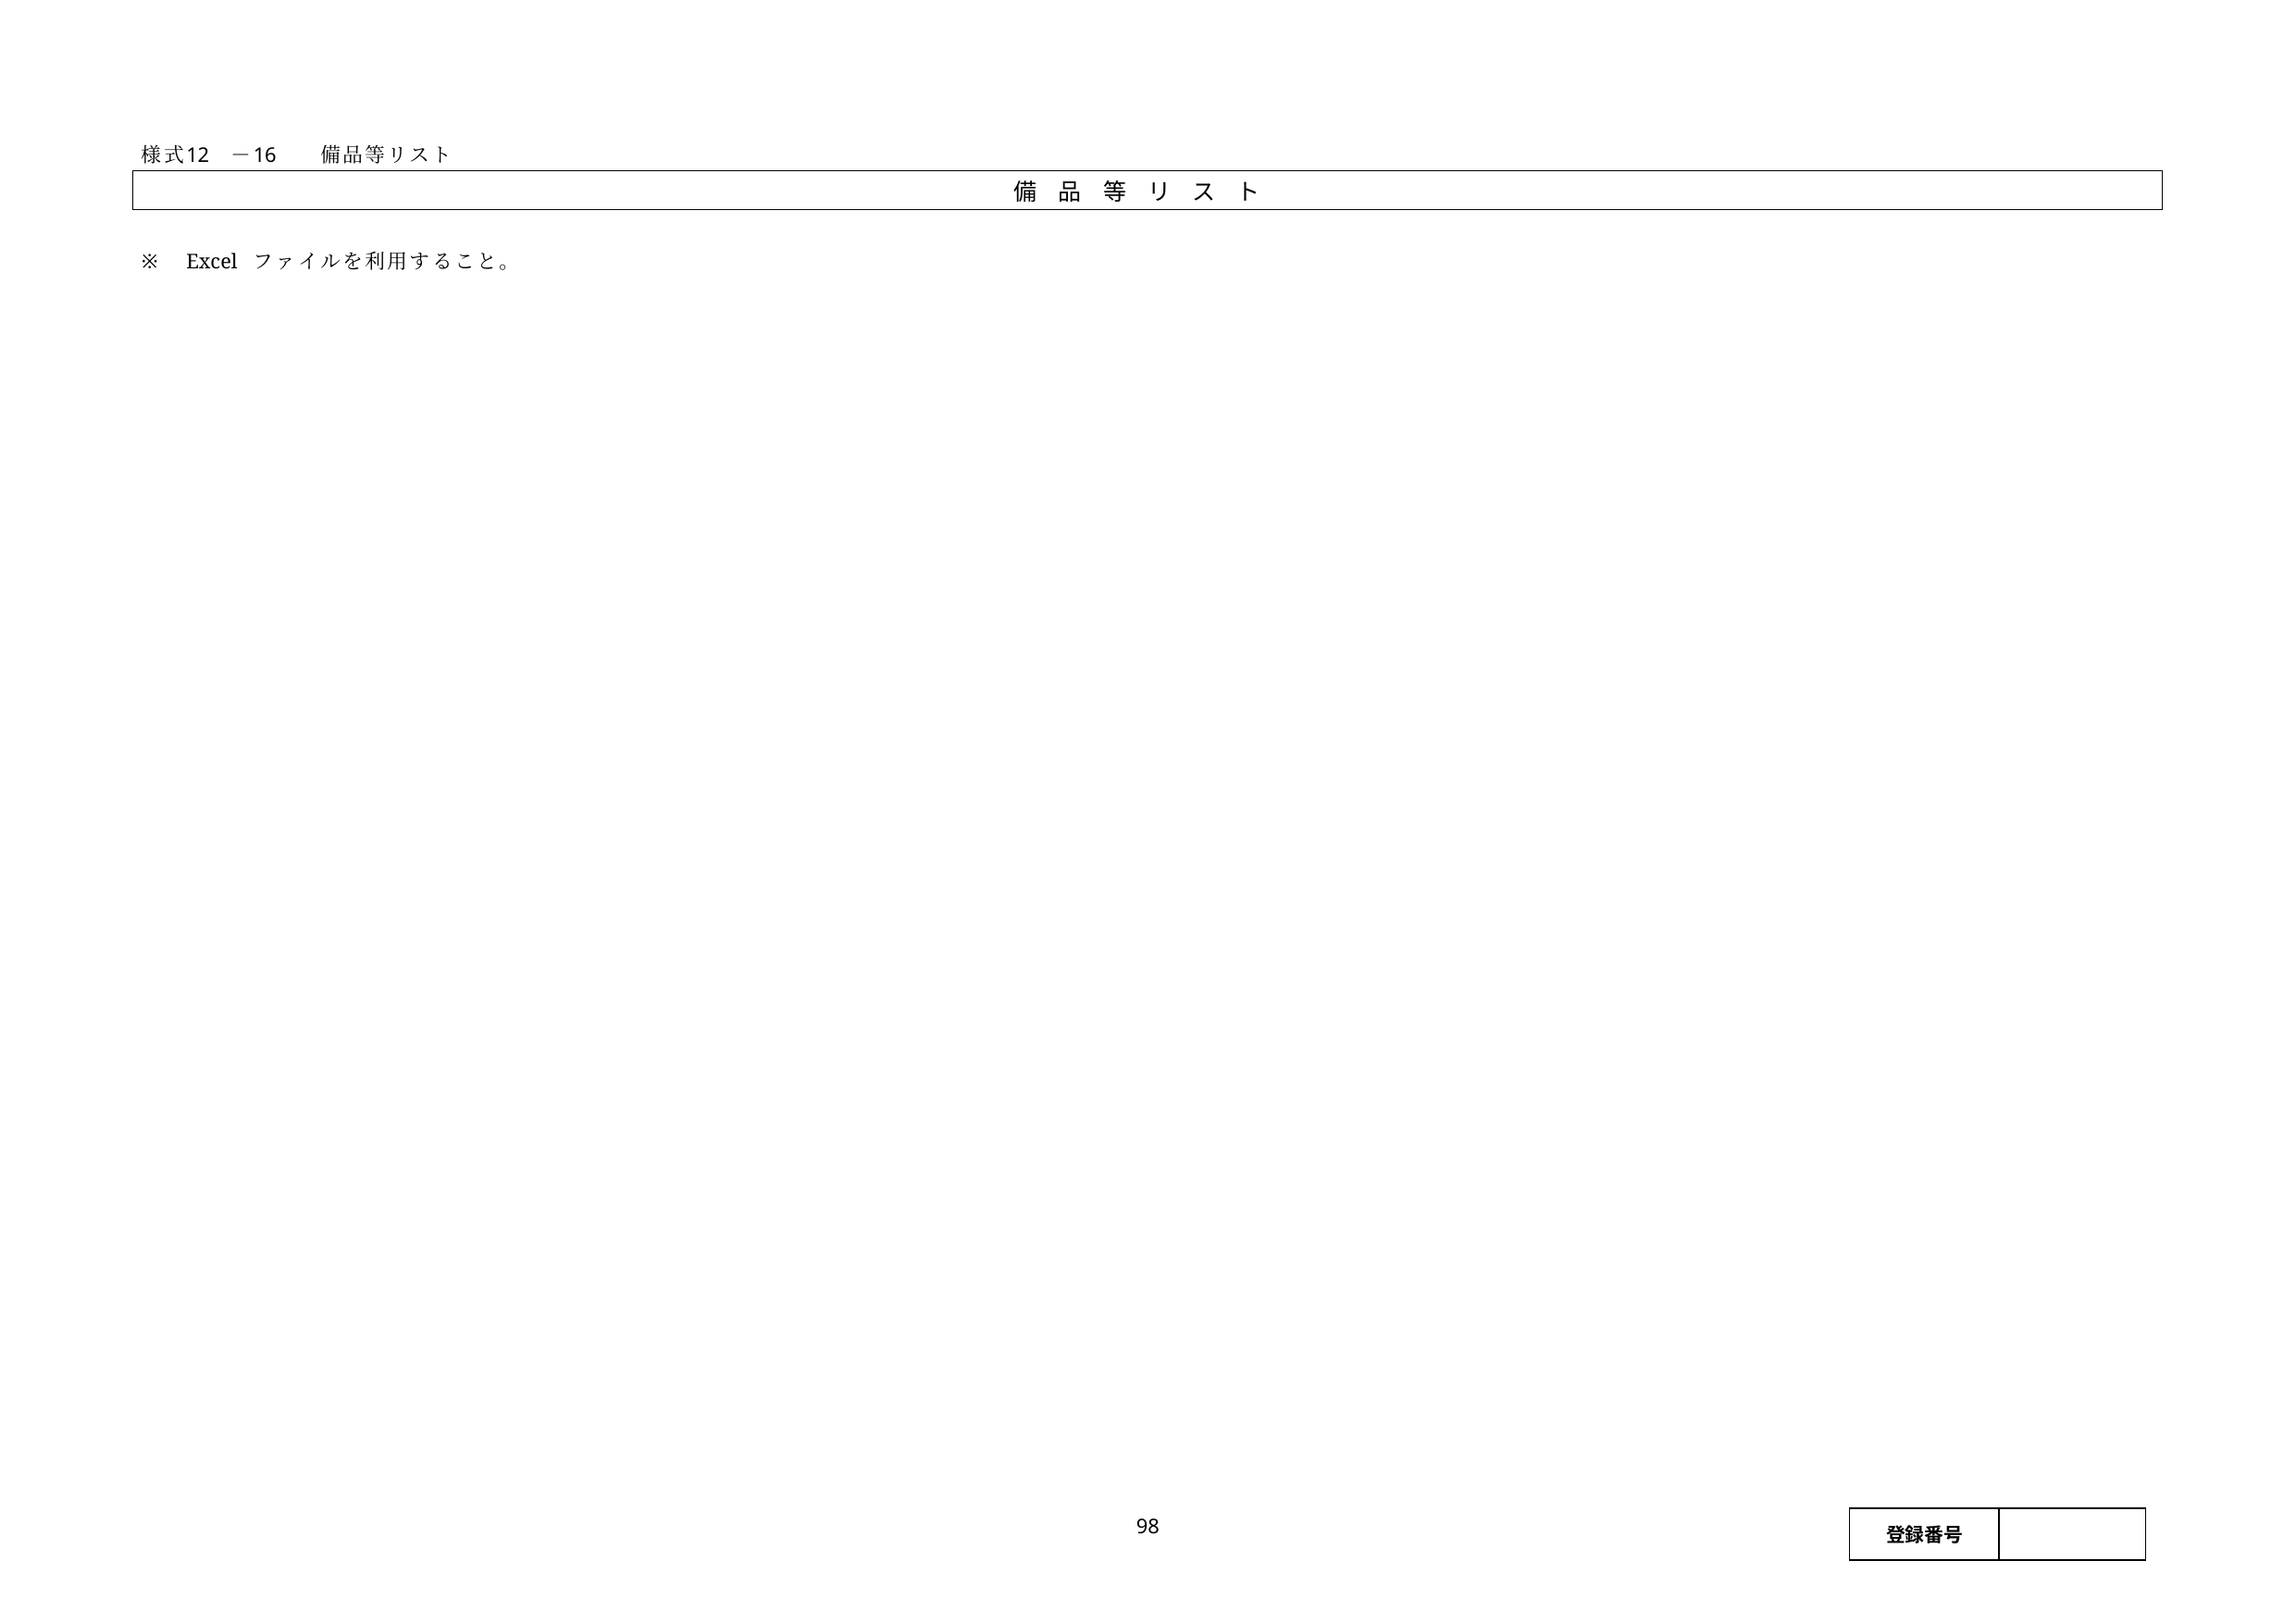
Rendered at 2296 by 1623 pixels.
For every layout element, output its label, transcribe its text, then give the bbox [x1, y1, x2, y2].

text 備品等リスト [133, 171, 2162, 209]
list Excelファイルを利用すること。 [142, 243, 2154, 278]
subtitle 様式12－16 備品等リスト [142, 137, 2154, 170]
